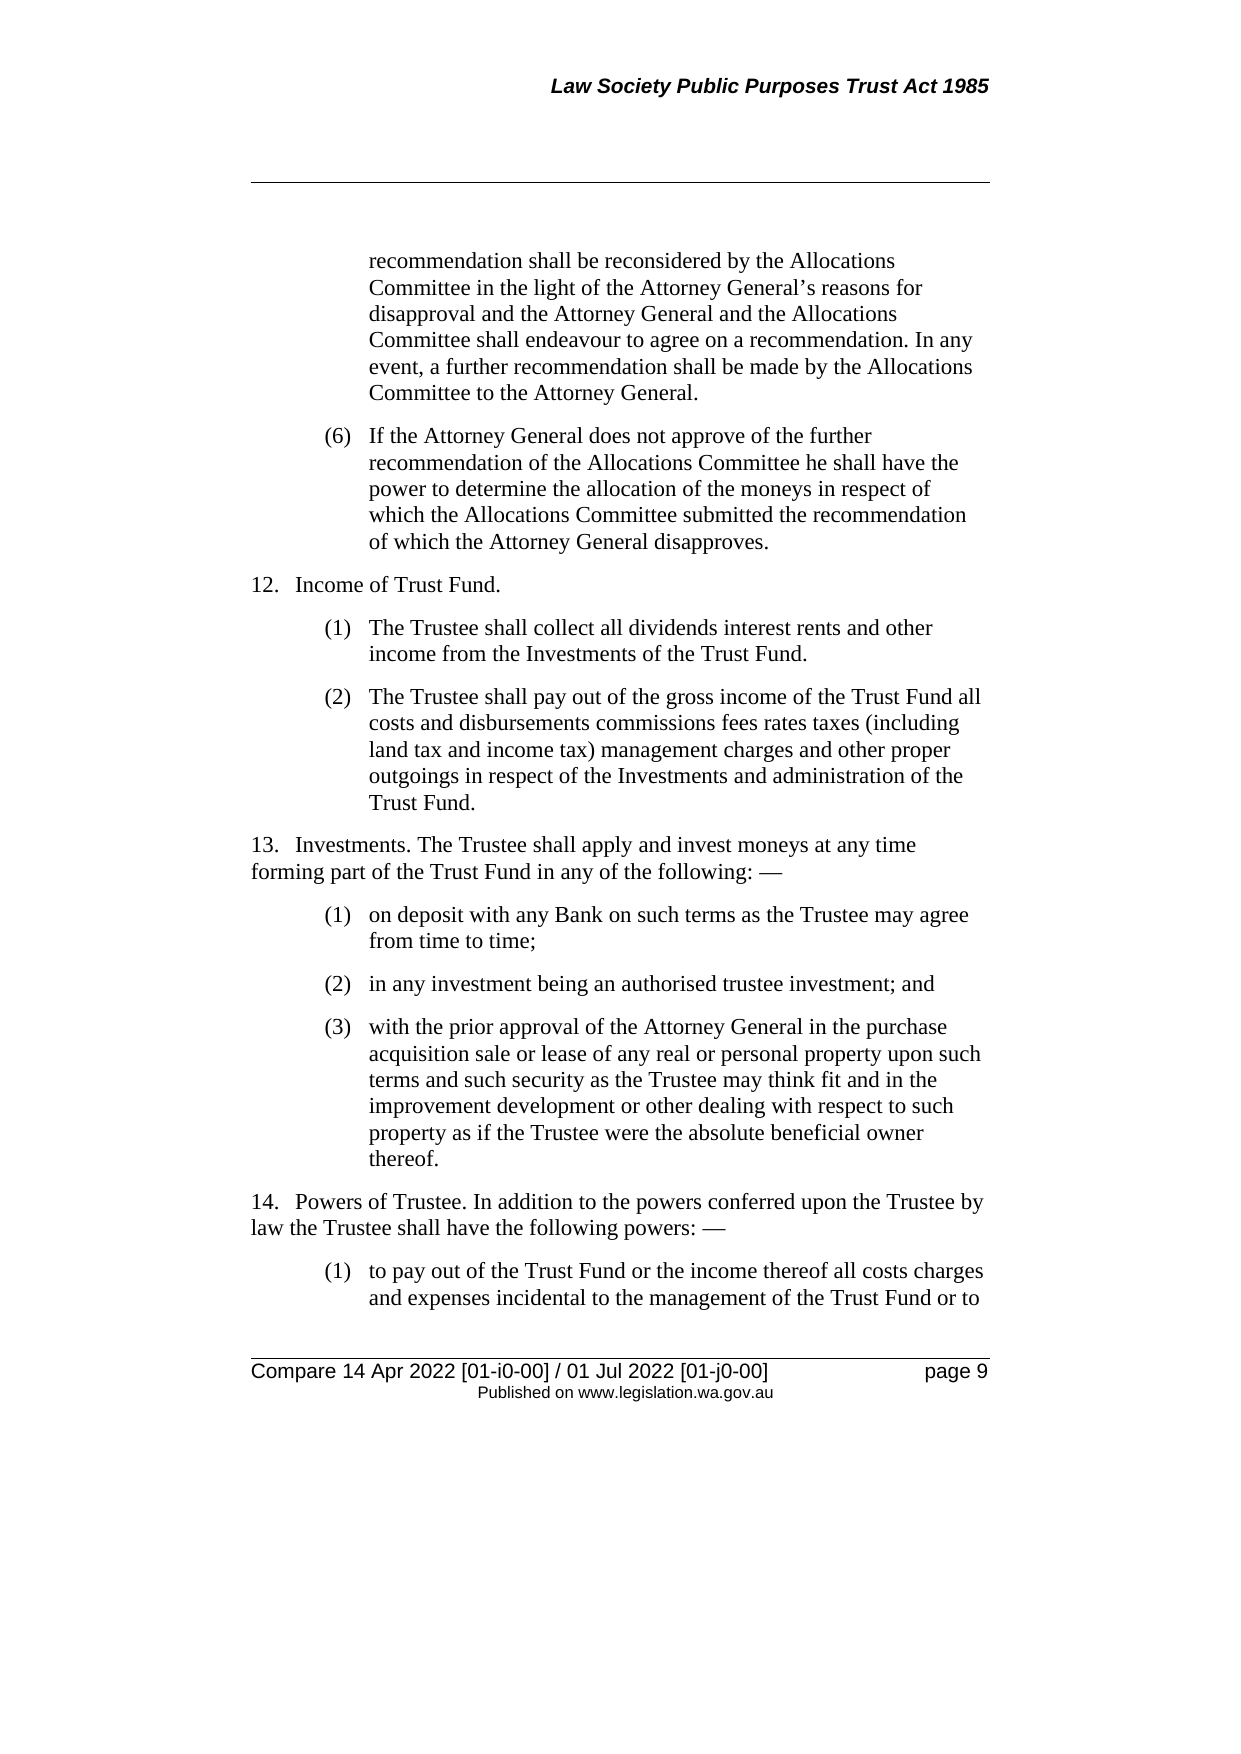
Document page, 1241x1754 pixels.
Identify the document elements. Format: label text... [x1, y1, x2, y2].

text (3) with the prior approval of the Attorney General in the purchase acquisition sale or lease of any real or personal property upon such terms and such security as the Trustee may think fit and in the improvement development or other dealing with respect to such property as if the Trustee were the absolute beneficial owner thereof. [324, 1013, 990, 1171]
text (2) The Trustee shall pay out of the gross income of the Trust Fund all costs and disbursements commissions fees rates taxes (including land tax and income tax) management charges and other proper outgoings in respect of the Investments and administration of the Trust Fund. [324, 683, 990, 815]
text 13. Investments. The Trustee shall apply and invest moneys at any time forming part of the Trust Fund in any of the following: — [251, 832, 990, 884]
text (1) on deposit with any Bank on such terms as the Trustee may agree from time to time; [324, 901, 990, 954]
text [324, 1257, 990, 1310]
text 12. Income of Trust Fund. [251, 571, 990, 597]
text 14. Powers of Trustee. In addition to the powers conferred upon the Trustee by law the Trustee shall have the following powers: — [251, 1188, 990, 1241]
text (6) If the Attorney General does not approve of the further recommendation of the Allocations Committee he shall have the power to determine the allocation of the moneys in respect of which the Allocations Committee submitted the recommendation of which the Attorney General disapproves. [324, 422, 990, 554]
text (2) in any investment being an authorised trustee investment; and [324, 970, 990, 997]
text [324, 247, 990, 406]
text (1) The Trustee shall collect all dividends interest rents and other income from the Investments of the Trust Fund. [324, 614, 990, 666]
